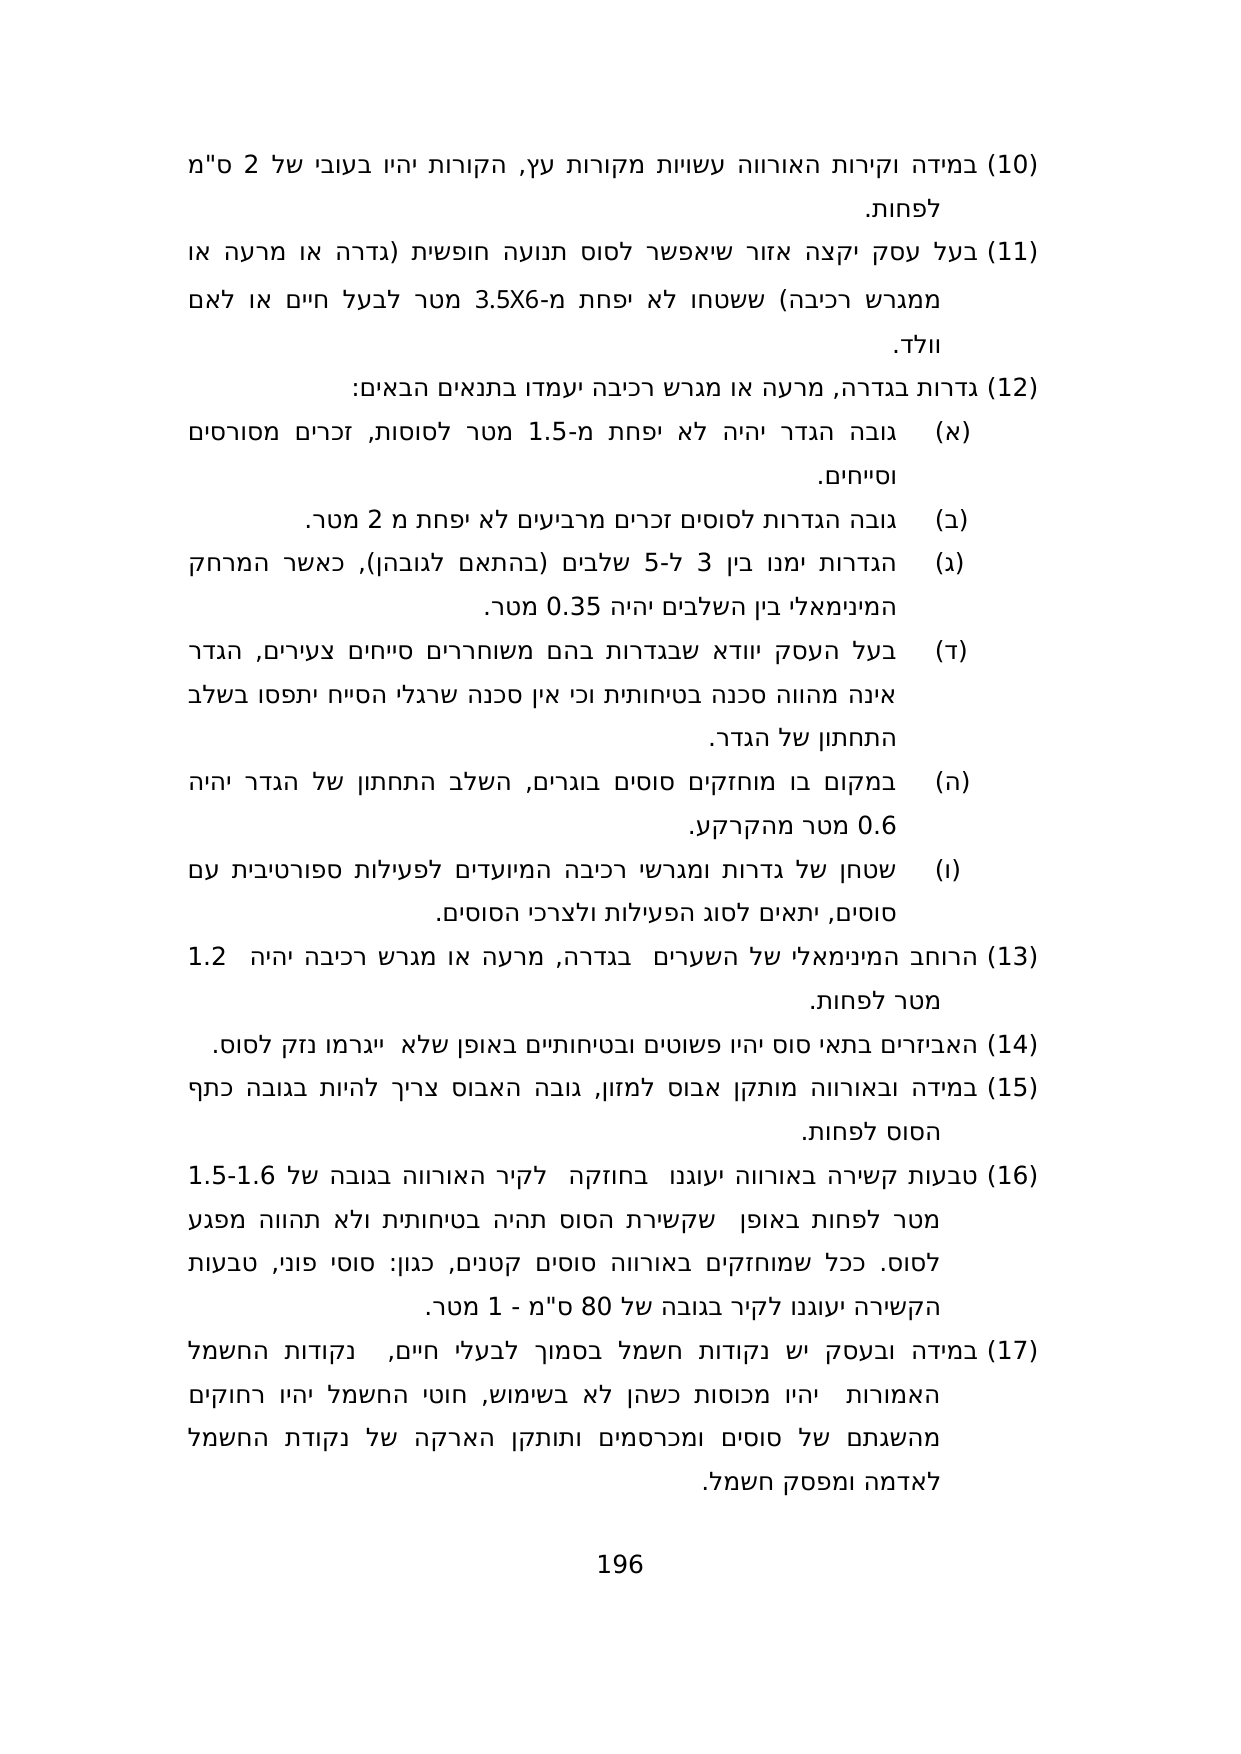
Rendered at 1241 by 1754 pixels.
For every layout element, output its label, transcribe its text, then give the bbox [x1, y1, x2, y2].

list במקום בו מוחזקים סוסים בוגרים, השלב התחתון של הגדר יהיה מהקרקע. [187, 767, 934, 840]
list האביזרים בתאי סוס יהיו פשוטים ובטיחותיים באופן שלא ייגרמו נזק לסוס. [187, 1030, 979, 1059]
list במידה וקירות האורווה עשויות מקורות עץ, הקורות יהיו בעובי של 2 ס"מ לפחות. [187, 150, 979, 223]
list גובה הגדרות לסוסים זכרים מרביעים לא יפחת מ 2 מטר. [187, 505, 934, 534]
list בעל העסק יוודא שבגדרות בהם משוחררים סייחים צעירים, הגדר אינה מהווה סכנה בטיחותית וכי אין סכנה שרגלי הסייח יתפסו בשלב התחתון של הגדר. [187, 636, 934, 753]
list הגדרות ימנו בין 3 ל-5 שלבים (בהתאם לגובהן), כאשר המרחק המינימאלי בין השלבים יהיה 0.35 מטר. [187, 549, 934, 622]
list במידה ובאורווה מותקן אבוס למזון, גובה האבוס צריך להיות בגובה כתף הסוס לפחות. [187, 1074, 979, 1147]
list טבעות קשירה באורווה יעוגנו בחוזקה לקיר האורווה בגובה של 1.5-1.6 מטר לפחות באופן שקשירת הסוס תהיה בטיחותית ולא תהווה מפגע לסוס. ככל שמוחזקים באורווה סוסים קטנים, כגון: סוסי פוני, טבעות הקשירה יעוגנו לקיר בגובה של 80 ס"מ - 1 מטר. [187, 1161, 979, 1322]
list גובה הגדר יהיה לא יפחת מ-1.5 מטר לסוסות, זכרים מסורסים וסייחים. [187, 417, 934, 490]
list הרוחב המינימאלי של השערים בגדרה, מרעה או מגרש רכיבה יהיה 1.2 מטר לפחות. [187, 942, 979, 1015]
list בעל עסק יקצה אזור שיאפשר לסוס תנועה חופשית (גדרה או מרעה או ממגרש רכיבה) ששטחו לא יפחת מ-3.5X6 מטר לבעל חיים או לאם וולד. [187, 237, 979, 359]
list שטחן של גדרות ומגרשי רכיבה המיועדים לפעילות ספורטיבית עם סוסים, יתאים לסוג הפעילות ולצרכי הסוסים. [187, 855, 934, 928]
list במידה ובעסק יש נקודות חשמל בסמוך לבעלי חיים, נקודות החשמל האמורות יהיו מכוסות כשהן לא בשימוש, חוטי החשמל יהיו רחוקים מהשגתם של סוסים ומכרסמים ותותקן הארקה של נקודת החשמל לאדמה ומפסק חשמל. [187, 1336, 979, 1497]
list גדרות בגדרה, מרעה או מגרש רכיבה יעמדו בתנאים הבאים: [187, 374, 979, 403]
